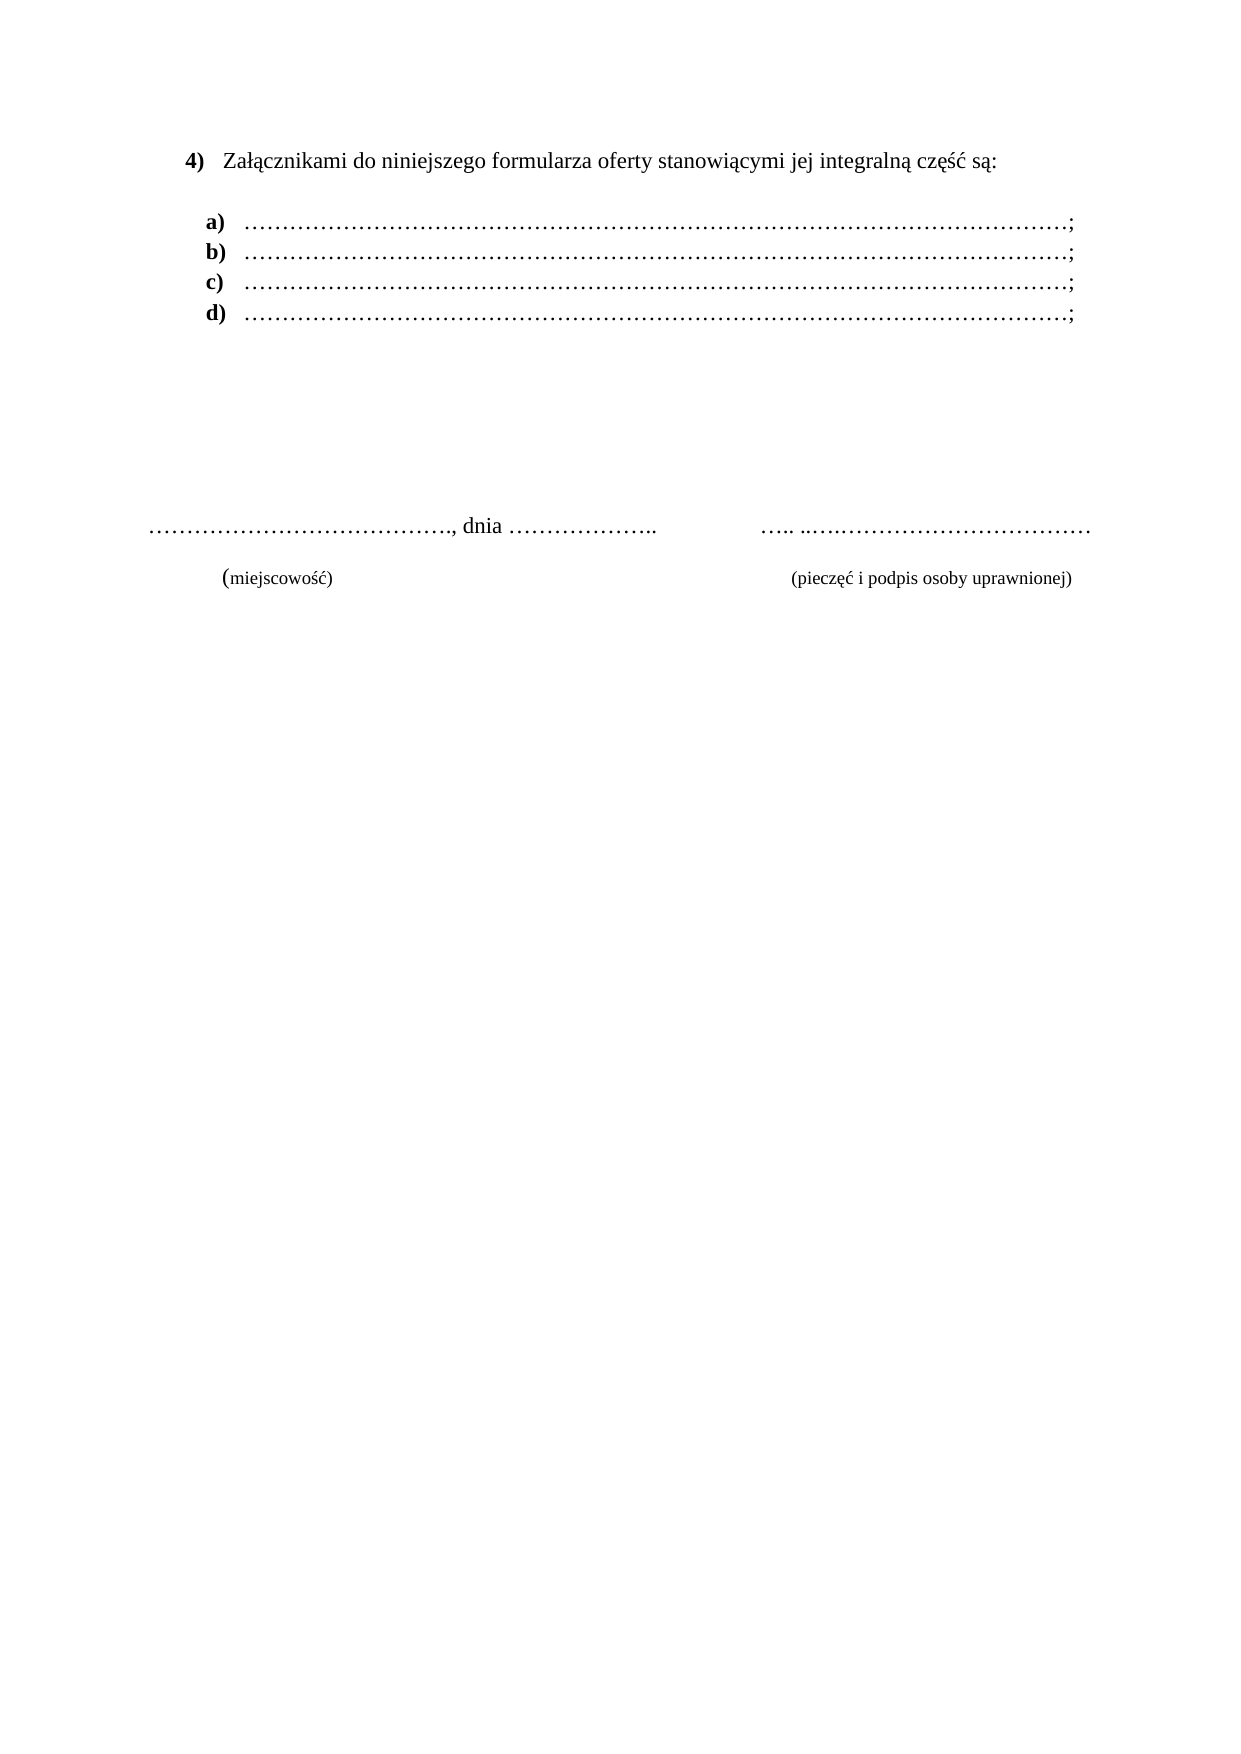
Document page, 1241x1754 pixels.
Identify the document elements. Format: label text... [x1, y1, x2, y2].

list ………………………………………………………………………………………………; [206, 208, 1093, 234]
text (miejscowość) (pieczęć i podpis osoby uprawnionej) [148, 563, 1093, 589]
list Załącznikami do niniejszego formularza oferty stanowiącymi jej integralną część są: [185, 148, 1093, 174]
list ………………………………………………………………………………………………; [206, 238, 1093, 264]
list ………………………………………………………………………………………………; [206, 299, 1093, 325]
list ………………………………………………………………………………………………; [206, 268, 1093, 295]
text …………………………………., dnia ……………….. ….. ..….…………………………… [148, 512, 1093, 538]
